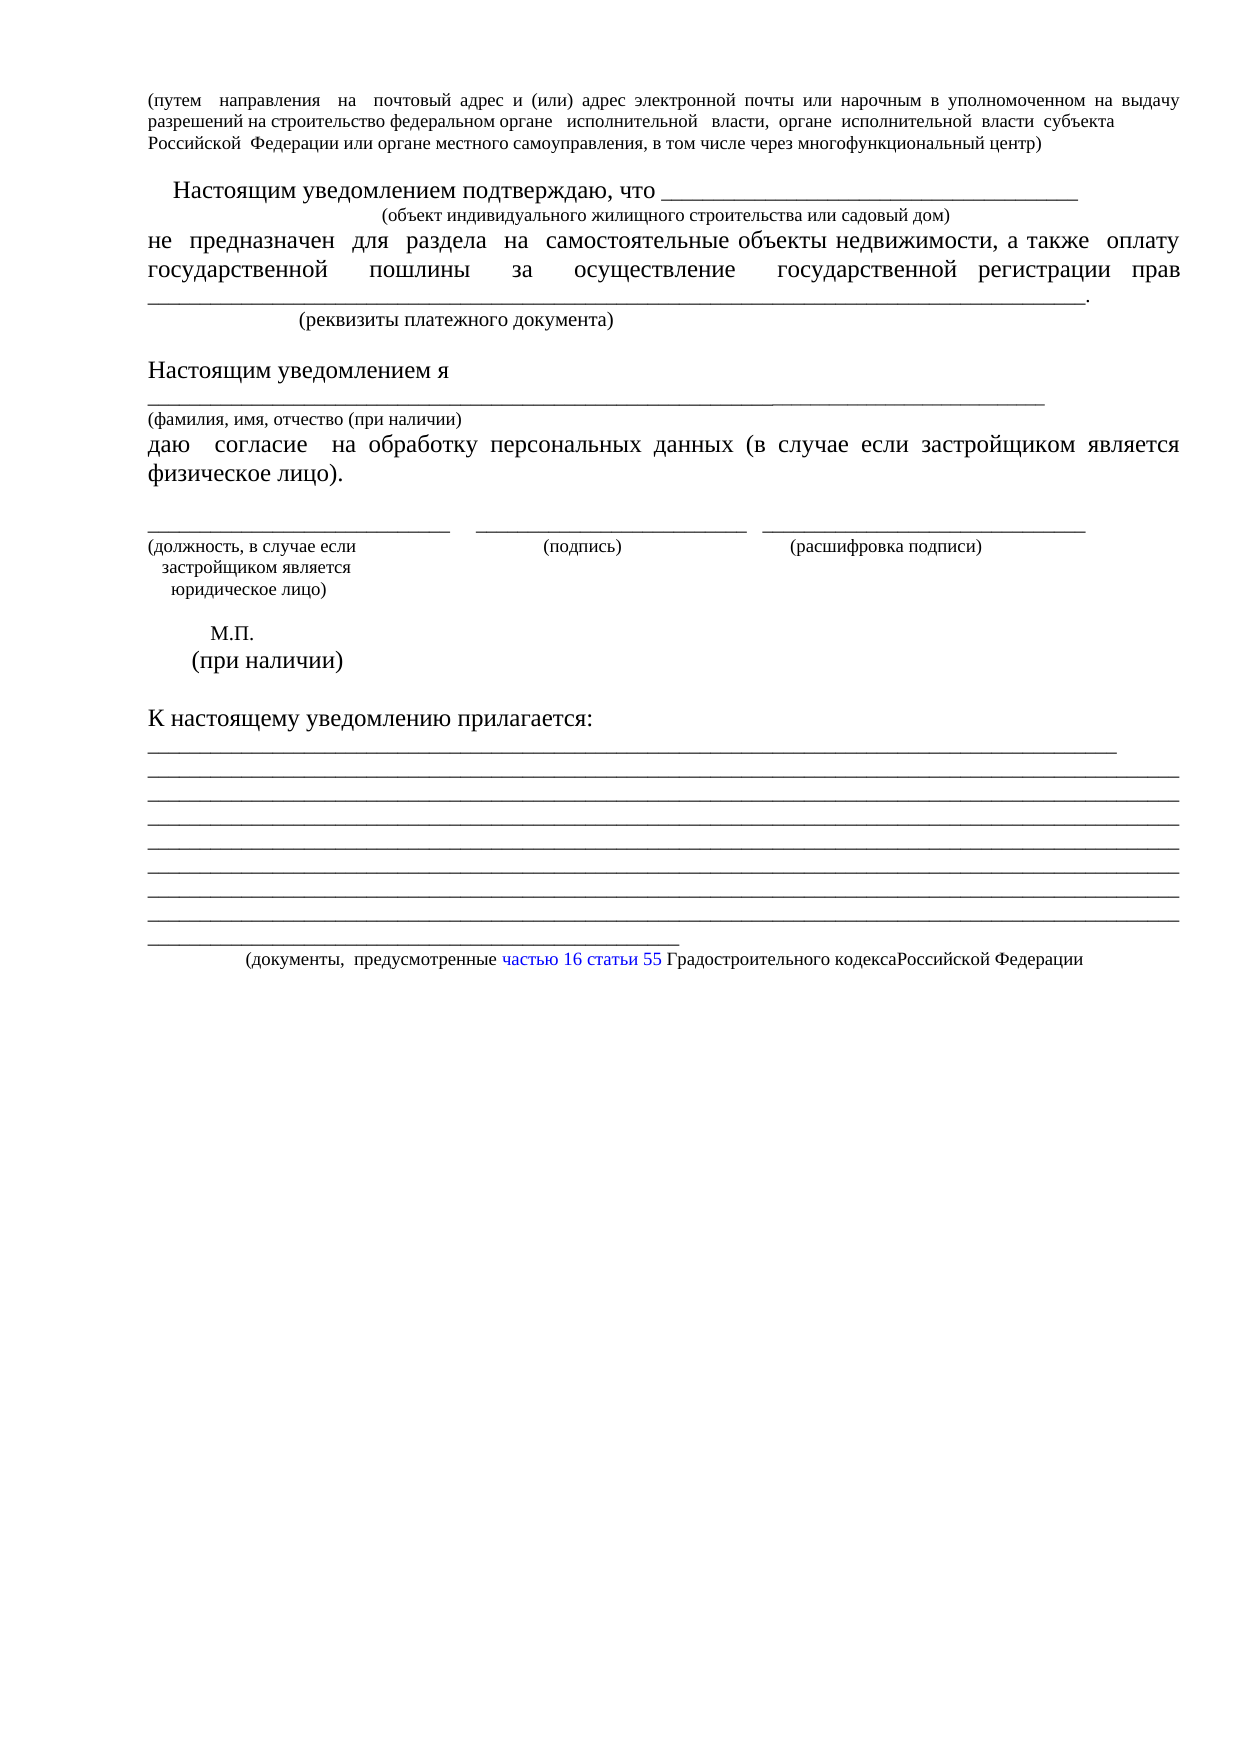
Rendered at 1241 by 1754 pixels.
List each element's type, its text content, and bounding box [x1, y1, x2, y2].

text (фамилия, имя, отчество (при наличии) [148, 408, 1181, 429]
text Российской Федерации или органе местного самоуправления, в том числе через многофункциональный центр) [148, 132, 1181, 153]
text застройщиком является [148, 556, 1181, 578]
text Настоящим уведомлением подтверждаю, что ________________________________________ [148, 175, 1181, 204]
text (путем направления на почтовый адрес и (или) адрес электронной почты или нарочным в уполномоченном на выдачу разрешений на строительство федеральном органе исполнительной власти, органе исполнительной власти субъекта [148, 89, 1181, 132]
text даю согласие на обработку персональных данных (в случае если застройщиком является физическое лицо). [148, 429, 1181, 487]
text юридическое лицо) [148, 578, 1181, 599]
text (объект индивидуального жилищного строительства или садовый дом) [148, 204, 1181, 225]
text К настоящему уведомлению прилагается: [148, 703, 1181, 731]
text _____________________________ __________________________ _______________________________ [148, 511, 1181, 535]
text _________________________________________________________________________________________ [148, 384, 1181, 408]
text М.П. [148, 621, 1181, 645]
text ________________________________________________________________________________________________________________________________________________________________________________________________________________________________________________________________________________________________________________________________________________________________________________________________________________________________________________________________________________________________________________________________________________________________________________________________________________________________________________________________________________________________________________________________________________________________________ [148, 756, 1181, 948]
text (документы, предусмотренные частью 16 статьи 55 Градостроительного кодексаРоссийской Федерации [148, 948, 1181, 969]
text не предназначен для раздела на самостоятельные объекты недвижимости, а также оплату государственной пошлины за осуществление государственной регистрации прав __________________________________________________________________________________________. [148, 225, 1181, 307]
text Настоящим уведомлением я [148, 355, 1181, 384]
text (должность, в случае если (подпись) (расшифровка подписи) [148, 535, 1181, 556]
text _____________________________________________________________________________________________ [148, 731, 1181, 756]
text (реквизиты платежного документа) [148, 307, 1181, 331]
text (при наличии) [148, 645, 1181, 674]
